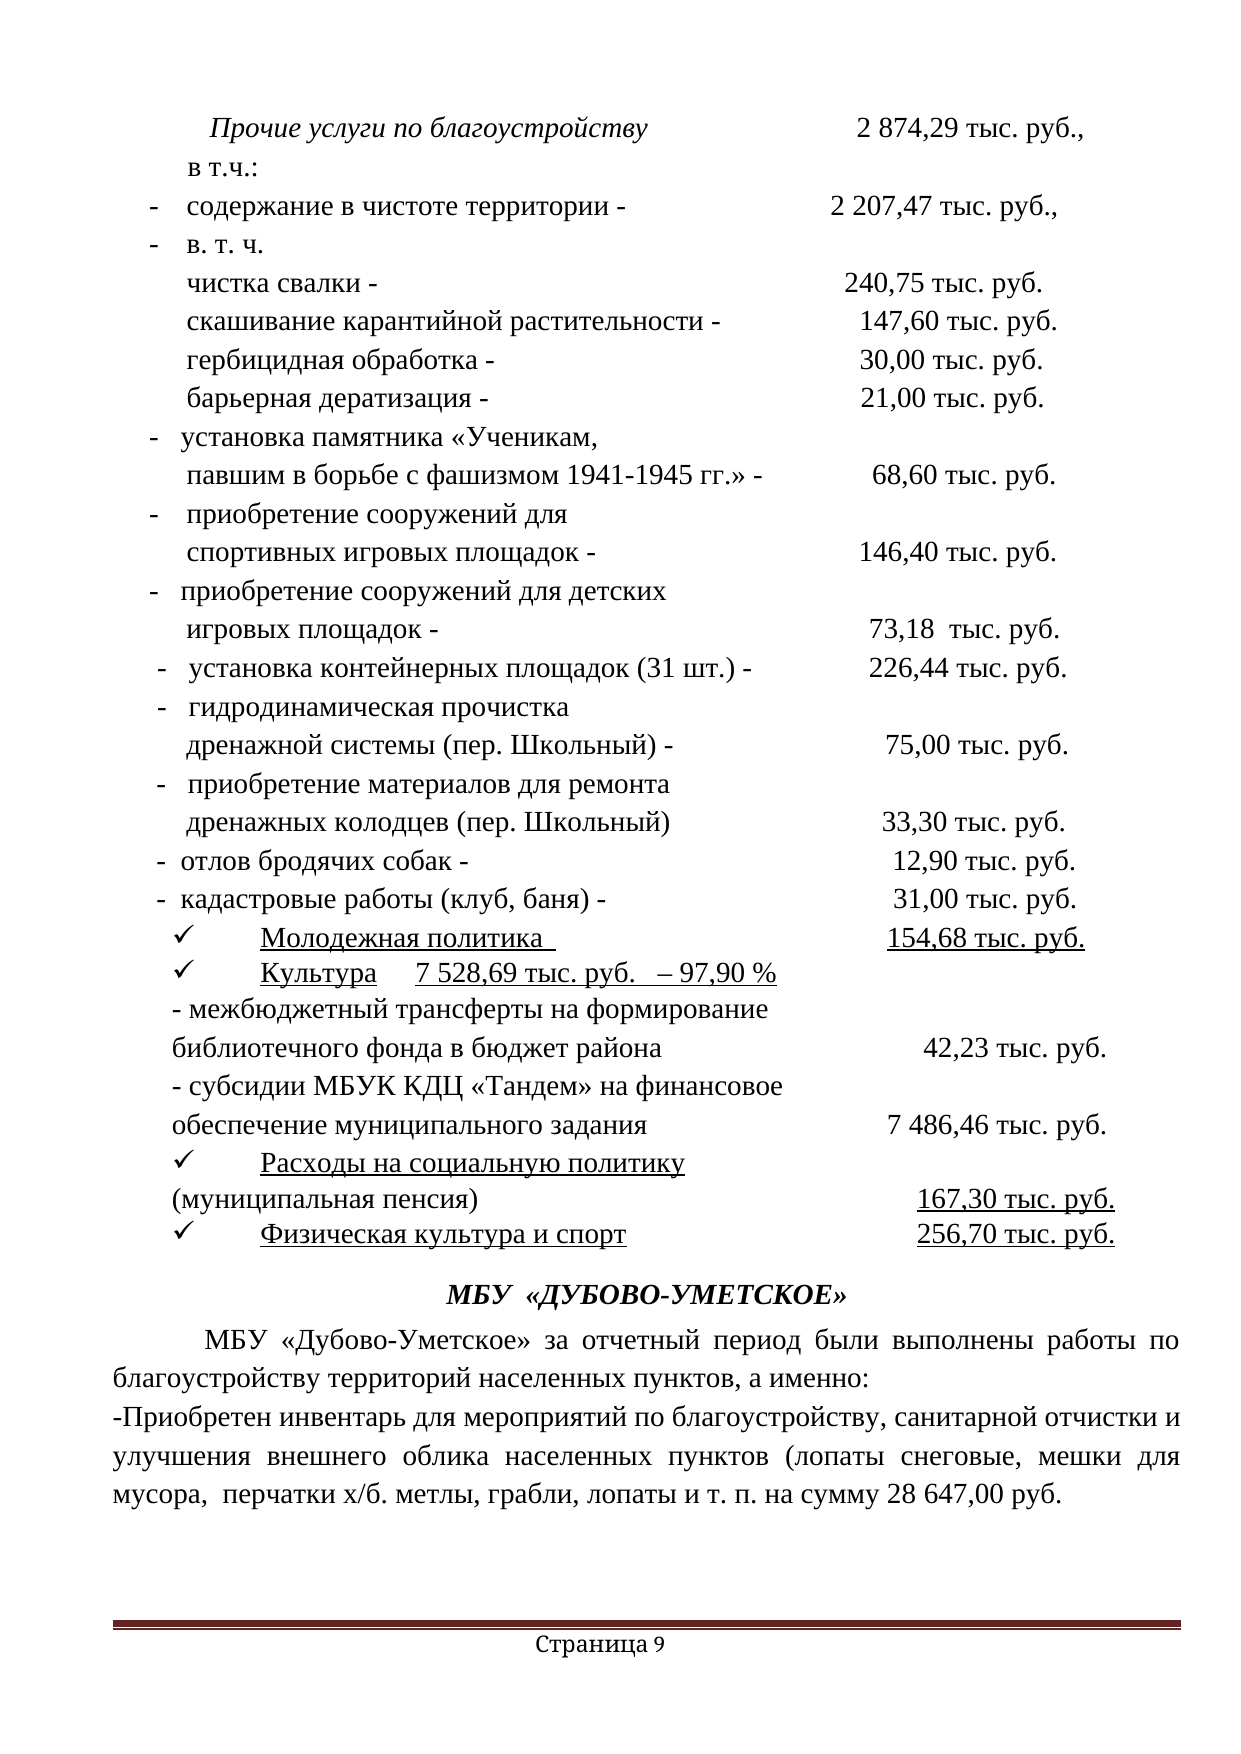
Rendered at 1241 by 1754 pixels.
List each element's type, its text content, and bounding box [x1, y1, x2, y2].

text - межбюджетный трансферты на формирование [172, 991, 1181, 1025]
list приобретение сооружений для [149, 496, 1181, 529]
text дренажной системы (пер. Школьный) - 75,00 тыс. руб. [157, 727, 1181, 761]
text скашивание карантийной растительности - 147,60 тыс. руб. [186, 303, 1181, 337]
text МБУ «ДУБОВО-УМЕТСКОЕ» [112, 1277, 1181, 1311]
list (муниципальная пенсия) 167,30 тыс. руб. [172, 1181, 1181, 1214]
text -Приобретен инвентарь для мероприятий по благоустройству, санитарной отчистки и улучшения внешнего облика населенных пунктов (лопаты снеговые, мешки для мусора, перчатки х/б. метлы, грабли, лопаты и т. п. на сумму 28 647,00 руб. [112, 1399, 1181, 1510]
text чистка свалки - 240,75 тыс. руб. [186, 265, 1181, 298]
text - установка памятника «Ученикам, [112, 419, 1181, 452]
text барьерная дератизация - 21,00 тыс. руб. [186, 380, 1181, 414]
text игровых площадок - 73,18 тыс. руб. [157, 612, 1181, 645]
list содержание в чистоте территории - 2 207,47 тыс. руб., [149, 188, 1181, 221]
text - приобретение сооружений для детских [112, 573, 1181, 607]
text в т.ч.: [187, 149, 1181, 183]
list Молодежная политика 154,68 тыс. руб. [172, 920, 1181, 954]
text - гидродинамическая прочистка [157, 689, 1181, 722]
text павшим в борьбе с фашизмом 1941-1945 гг.» - 68,60 тыс. руб. [186, 457, 1181, 491]
text библиотечного фонда в бюджет района 42,23 тыс. руб. [172, 1030, 1181, 1063]
list Культура 7 528,69 тыс. руб. – 97,90 % [172, 956, 1181, 989]
text - субсидии МБУК КДЦ «Тандем» на финансовое [172, 1068, 1181, 1102]
list Физическая культура и спорт 256,70 тыс. руб. [172, 1217, 1181, 1250]
text - приобретение материалов для ремонта [112, 766, 1181, 799]
text - отлов бродячих собак - 12,90 тыс. руб. [112, 843, 1181, 876]
text Прочие услуги по благоустройству 2 874,29 тыс. руб., [187, 111, 1181, 144]
list Расходы на социальную политику [172, 1145, 1181, 1179]
text - установка контейнерных площадок (31 шт.) - 226,44 тыс. руб. [157, 650, 1181, 684]
text спортивных игровых площадок - 146,40 тыс. руб. [186, 534, 1181, 568]
text гербицидная обработка - 30,00 тыс. руб. [186, 342, 1181, 375]
list в. т. ч. [149, 226, 1181, 260]
text МБУ «Дубово-Уметское» за отчетный период были выполнены работы по благоустройству территорий населенных пунктов, а именно: [112, 1322, 1181, 1394]
text обеспечение муниципального задания 7 486,46 тыс. руб. [172, 1107, 1181, 1140]
text дренажных колодцев (пер. Школьный) 33,30 тыс. руб. [157, 804, 1181, 838]
text - кадастровые работы (клуб, баня) - 31,00 тыс. руб. [112, 881, 1181, 915]
